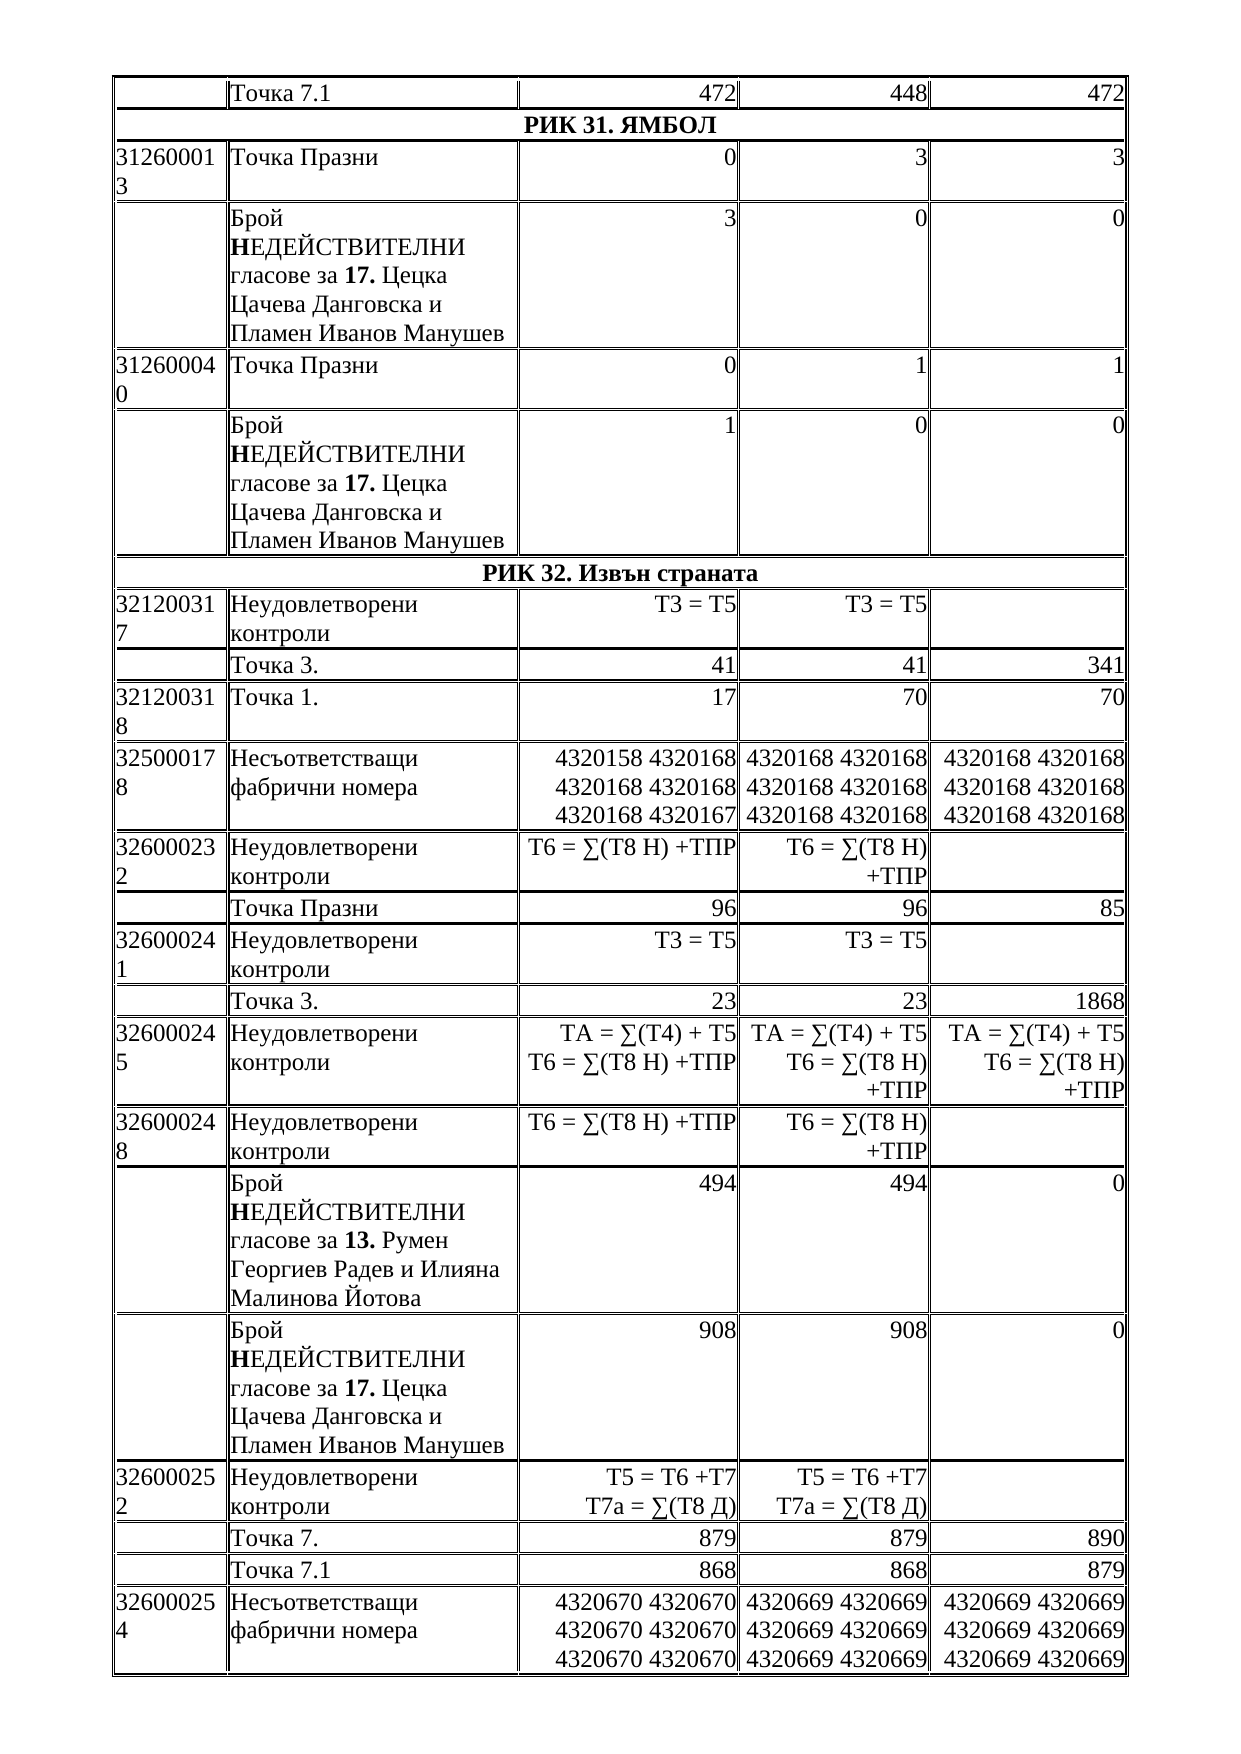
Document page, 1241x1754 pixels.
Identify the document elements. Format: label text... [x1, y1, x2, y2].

table_cell 3 [931, 139, 1125, 200]
table_cell 3 [520, 203, 737, 347]
table_cell 321200317 [115, 586, 228, 647]
table_cell 4320168 4320168 4320168 4320168 4320168 4320168 [740, 743, 928, 829]
table_cell 321200318 [115, 679, 226, 740]
table_cell Неудовлетворени контроли [230, 925, 517, 983]
table_cell 472 [930, 78, 1125, 107]
table_cell Точка 7.1 [230, 1555, 517, 1583]
table_cell [113, 1312, 228, 1459]
table_cell 96 [520, 893, 737, 922]
table_cell 41 [740, 650, 928, 679]
table_cell Брой НЕДЕЙСТВИТЕЛНИ гласове за 17. Цецка Цачева Данговска и Пламен Иванов Манушев [230, 411, 517, 554]
table_cell Точка 3. [230, 986, 517, 1015]
table_cell [115, 408, 226, 554]
table_cell [115, 1520, 226, 1552]
table_cell Точка 3. [230, 650, 517, 679]
table_cell [115, 1165, 226, 1312]
table_cell 70 [740, 683, 928, 740]
table_cell 3 [740, 142, 928, 200]
table_cell T6 = ∑(Т8 Н) +ТПР [520, 833, 737, 890]
table_cell 472 [519, 78, 739, 107]
table_cell 312600040 [113, 347, 228, 407]
table_cell 41 [520, 650, 737, 679]
table_cell [931, 829, 1126, 890]
table_cell Брой НЕДЕЙСТВИТЕЛНИ гласове за 17. Цецка Цачева Данговска и Пламен Иванов Манушев [230, 203, 517, 347]
table_cell [115, 77, 228, 107]
table_cell 326000254 [115, 1584, 228, 1673]
table_cell Брой НЕДЕЙСТВИТЕЛНИ гласове за 13. Румен Георгиев Радев и Илияна Малинова Йотова [230, 1168, 517, 1312]
table_cell Точка 7. [230, 1523, 517, 1552]
table_cell Неудовлетворени контроли [230, 833, 517, 890]
table_cell T6 = ∑(Т8 Н) +ТПР [520, 1108, 737, 1165]
table_cell T3 = T5 [520, 590, 737, 647]
table_cell [930, 586, 1126, 647]
table_cell 0 [931, 408, 1126, 554]
table_cell 85 [931, 890, 1125, 922]
table_cell [113, 200, 228, 347]
table_cell 0 [740, 411, 928, 554]
table_cell 0 [740, 203, 928, 347]
table_cell 0 [520, 142, 737, 200]
table_cell T6 = ∑(Т8 Н) +ТПР [740, 1108, 928, 1165]
table_cell 326000232 [115, 829, 226, 890]
table_cell 23 [520, 986, 737, 1015]
table_cell 4320168 4320168 4320168 4320168 4320168 4320168 [930, 740, 1127, 829]
table_cell 312600013 [115, 139, 226, 200]
table_cell T3 = T5 [520, 925, 737, 983]
table_cell Неудовлетворени контроли [230, 1462, 517, 1519]
table_cell Неудовлетворени контроли [230, 1018, 517, 1104]
table_cell [931, 1459, 1125, 1519]
table_cell 326000241 [115, 922, 226, 983]
table_cell 70 [931, 679, 1126, 740]
table_cell 0 [930, 200, 1127, 347]
table_cell ТА = ∑(Т4) + Т5 T6 = ∑(Т8 Н) +ТПР [520, 1018, 737, 1104]
table_cell [931, 922, 1125, 983]
table_cell 1 [930, 347, 1127, 407]
table_cell 868 [740, 1555, 928, 1583]
table_cell 890 [931, 1520, 1126, 1552]
table_cell Брой НЕДЕЙСТВИТЕЛНИ гласове за 17. Цецка Цачева Данговска и Пламен Иванов Манушев [230, 1315, 517, 1459]
table_cell 4320669 4320669 4320669 4320669 4320669 4320669 [739, 1587, 929, 1673]
table_cell T3 = T5 [740, 925, 928, 983]
table_cell 326000248 [115, 1104, 226, 1165]
table_cell 0 [931, 1165, 1125, 1312]
table_cell 879 [930, 1552, 1127, 1583]
table_cell T6 = ∑(Т8 Н) +ТПР [740, 833, 928, 890]
table_cell РИК 32. Извън страната [115, 554, 1126, 586]
table_cell Неудовлетворени контроли [230, 1108, 517, 1165]
table_cell T5 = T6 +Т7 T7а = ∑(T8 Д) [740, 1462, 928, 1519]
table_cell 494 [740, 1168, 928, 1312]
table_cell T5 = T6 +Т7 T7а = ∑(T8 Д) [520, 1462, 737, 1519]
table_cell 448 [739, 78, 929, 107]
table_cell 908 [740, 1315, 928, 1459]
table_cell Точка Празни [230, 142, 517, 200]
table_cell Несъответстващи фабрични номера [228, 1587, 519, 1673]
table_cell 96 [740, 893, 928, 922]
table_cell РИК 31. ЯМБОЛ [115, 107, 1125, 139]
table_cell [113, 983, 228, 1015]
table_cell Неудовлетворени контроли [230, 590, 517, 647]
table_cell [931, 1104, 1126, 1165]
table_cell 1 [740, 350, 928, 407]
table_cell 4320669 4320669 4320669 4320669 4320669 4320669 [930, 1584, 1126, 1673]
table_cell [115, 890, 226, 922]
table_cell 4320158 4320168 4320168 4320168 4320168 4320167 [520, 743, 737, 829]
table_cell 341 [931, 647, 1125, 679]
table_cell ТА = ∑(Т4) + Т5 T6 = ∑(Т8 Н) +ТПР [930, 1015, 1127, 1104]
table_cell [115, 647, 226, 679]
table_cell 879 [520, 1523, 737, 1552]
table_cell 0 [520, 350, 737, 407]
table_cell 326000245 [113, 1015, 228, 1104]
table_cell 325000178 [113, 740, 228, 829]
table_cell [113, 1552, 228, 1583]
table_cell Точка Празни [230, 350, 517, 407]
table_cell 23 [740, 986, 928, 1015]
table_cell 908 [520, 1315, 737, 1459]
table_cell 494 [520, 1168, 737, 1312]
table_cell Точка Празни [230, 893, 517, 922]
table_cell 326000252 [115, 1459, 226, 1519]
table_cell 0 [930, 1312, 1127, 1459]
table_cell ТА = ∑(Т4) + Т5 T6 = ∑(Т8 Н) +ТПР [740, 1018, 928, 1104]
table_cell 1 [520, 411, 737, 554]
table_cell 868 [520, 1555, 737, 1583]
table_cell 17 [520, 683, 737, 740]
table_cell Точка 7.1 [228, 78, 519, 107]
table_cell Точка 1. [230, 683, 517, 740]
table_cell 879 [740, 1523, 928, 1552]
table_cell T3 = T5 [740, 590, 928, 647]
table_cell 4320670 4320670 4320670 4320670 4320670 4320670 [519, 1587, 739, 1673]
table_cell Несъответстващи фабрични номера [230, 743, 517, 829]
table_cell 1868 [930, 983, 1127, 1015]
